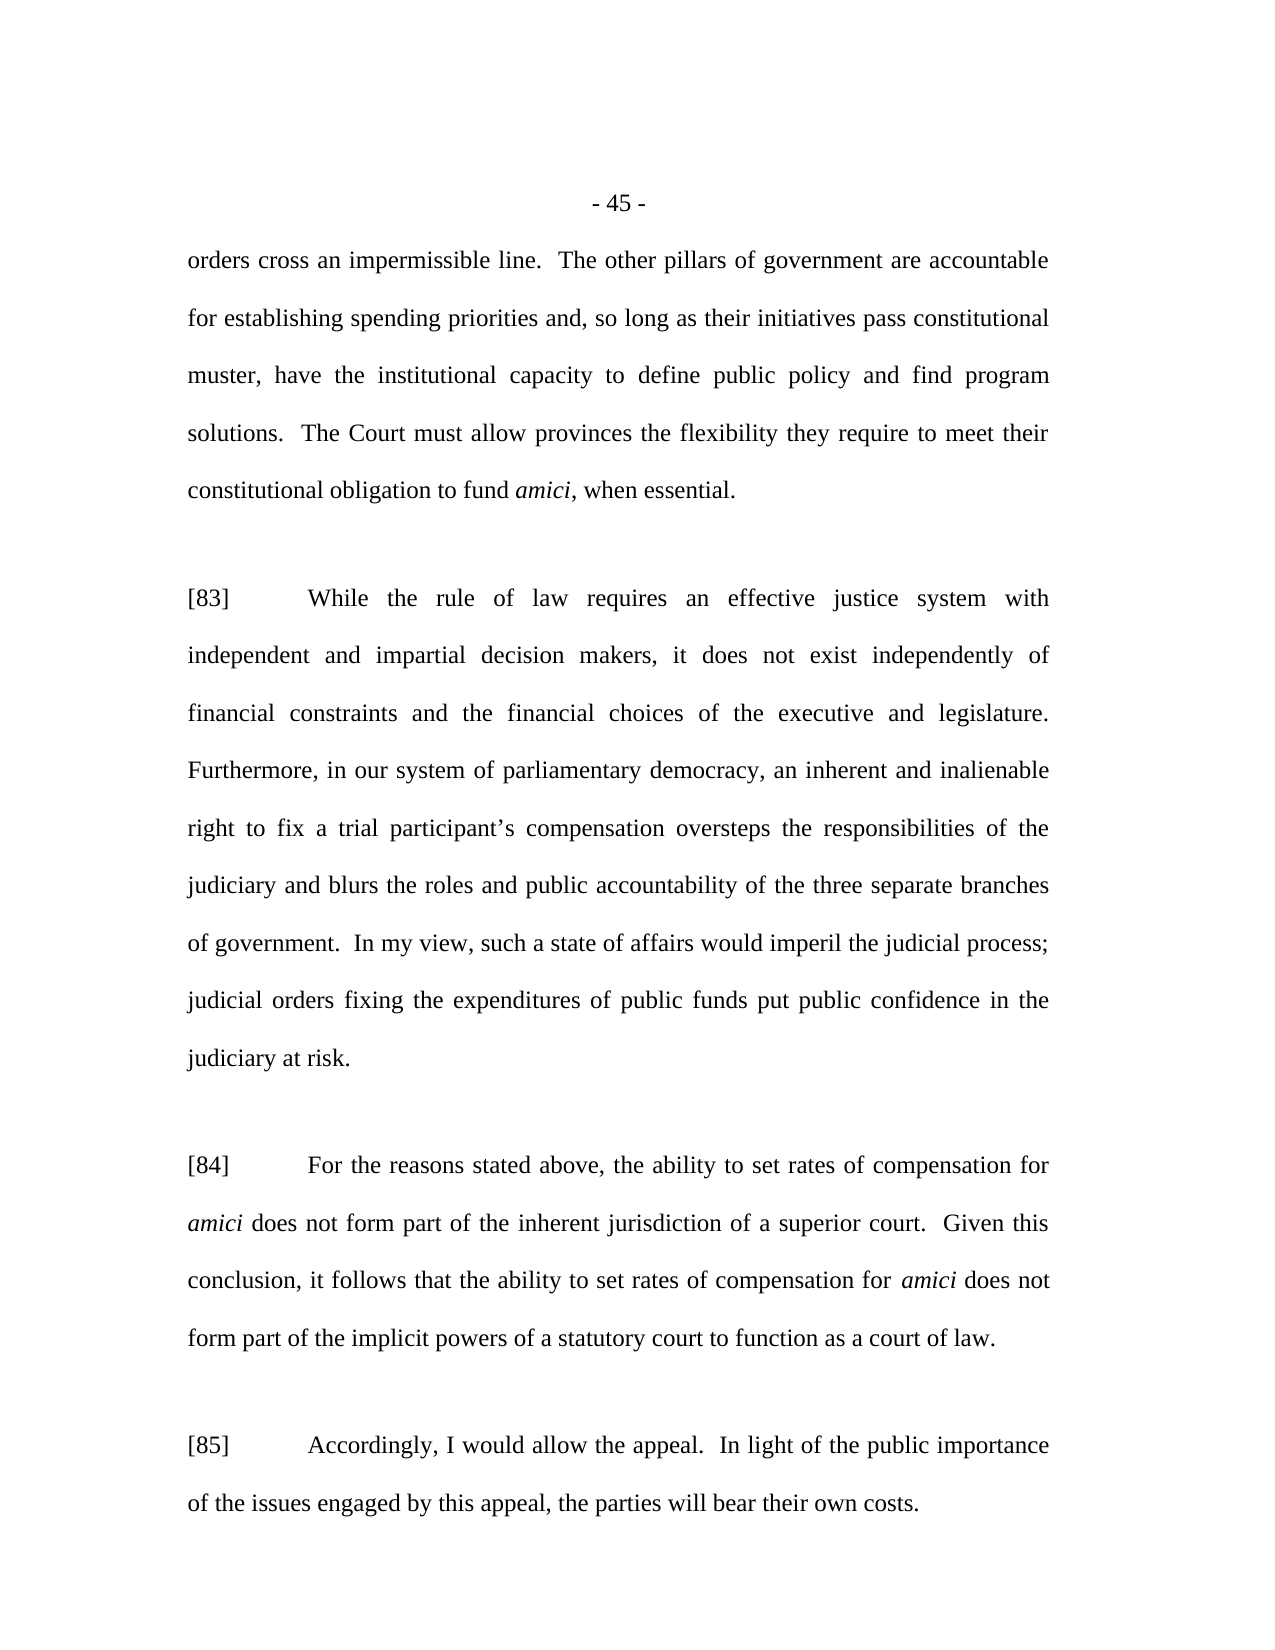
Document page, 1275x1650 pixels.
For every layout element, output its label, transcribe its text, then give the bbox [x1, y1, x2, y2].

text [187, 245, 1050, 504]
text Accordingly, I would allow the appeal. In light of the public importance of the issues engaged by this appeal, the parties will bear their own costs. [187, 1430, 1050, 1516]
text While the rule of law requires an effective justice system with independent and impartial decision makers, it does not exist independently of financial constraints and the financial choices of the executive and legislature. Furthermore, in our system of parliamentary democracy, an inherent and inalienable right to fix a trial participant’s compensation oversteps the responsibilities of the judiciary and blurs the roles and public accountability of the three separate branches of government. In my view, such a state of affairs would imperil the judicial process; judicial orders fixing the expenditures of public funds put public confidence in the judiciary at risk. [187, 583, 1050, 1071]
text For the reasons stated above, the ability to set rates of compensation for amici does not form part of the inherent jurisdiction of a superior court. Given this conclusion, it follows that the ability to set rates of compensation for amici does not form part of the implicit powers of a statutory court to function as a court of law. [187, 1150, 1050, 1351]
